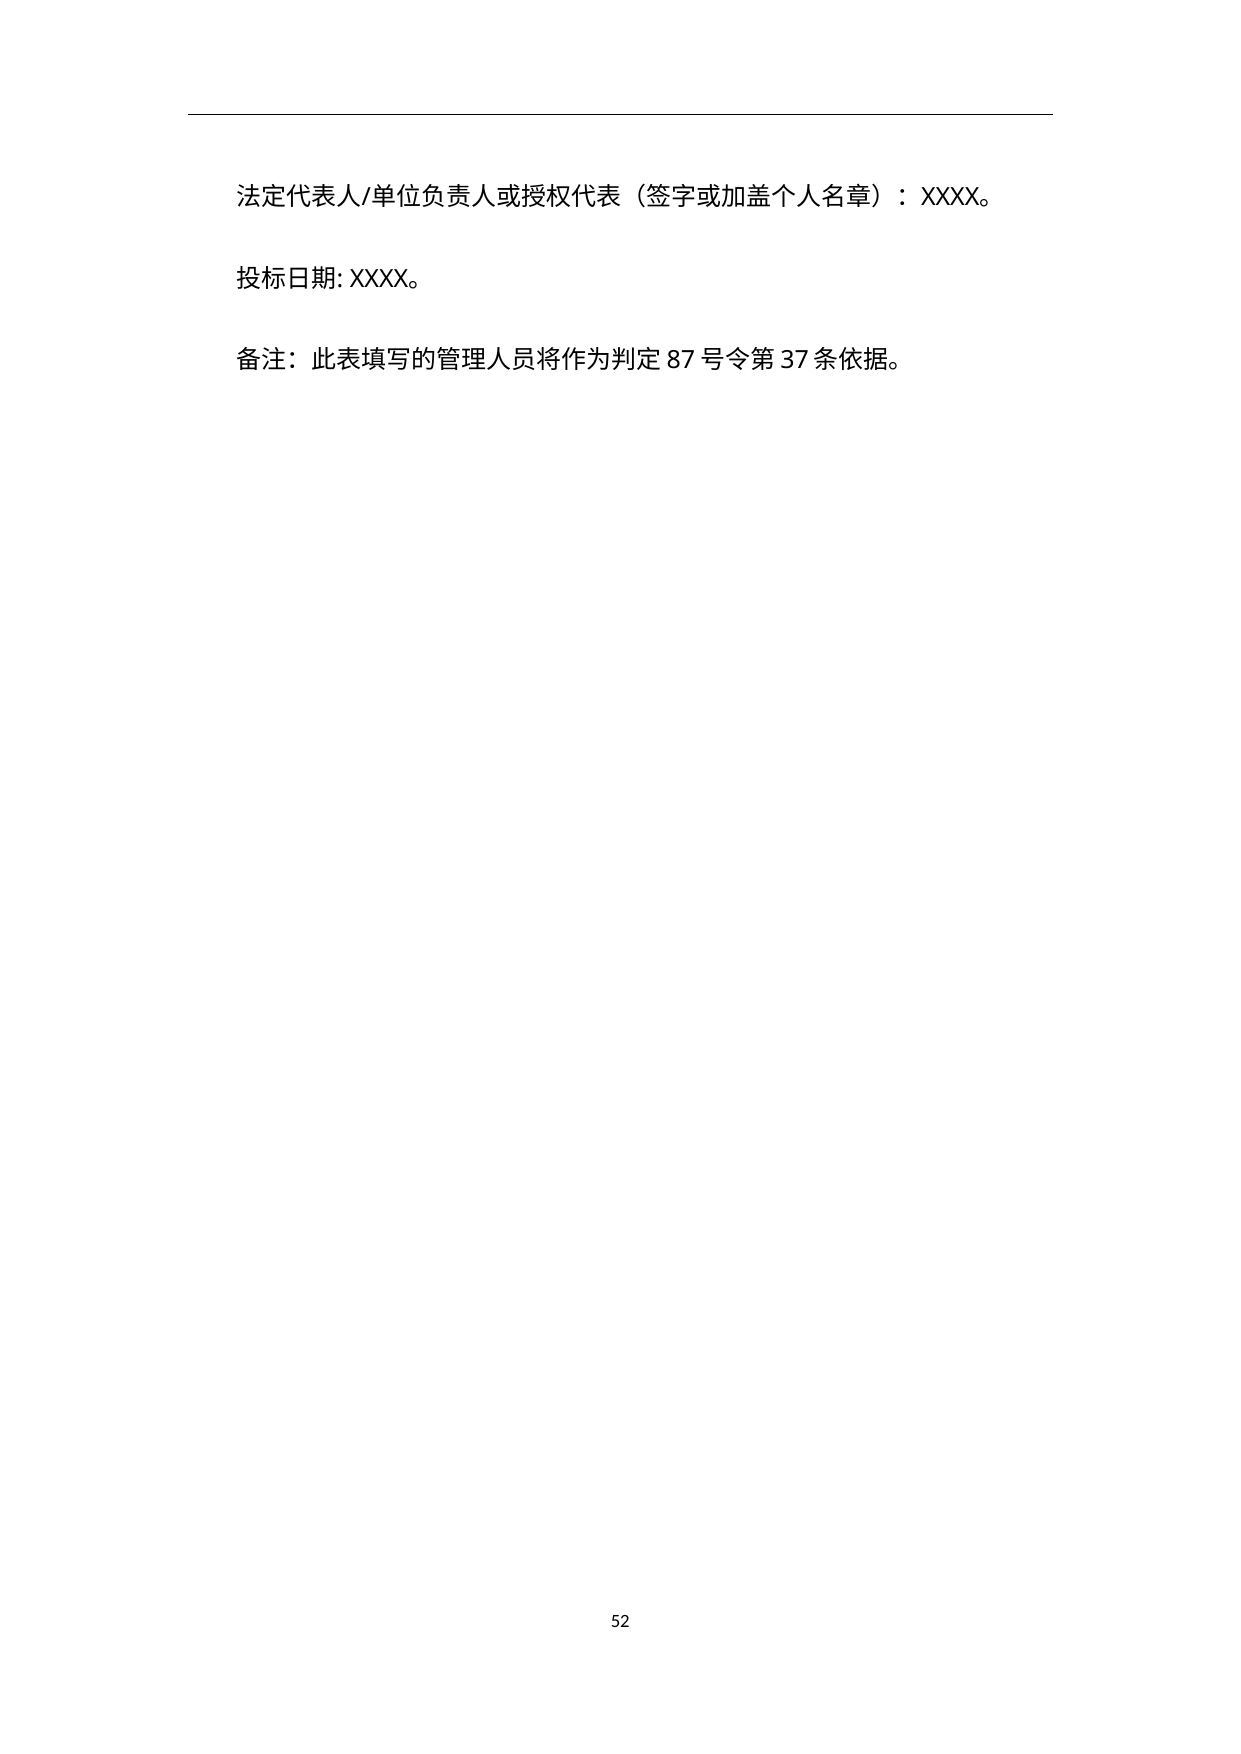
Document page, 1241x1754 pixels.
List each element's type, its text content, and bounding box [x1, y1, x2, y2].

text 投标日期: XXXX。 [187, 244, 1053, 309]
text 备注：此表填写的管理人员将作为判定87号令第37条依据。 [187, 325, 1053, 390]
text 法定代表人/单位负责人或授权代表（签字或加盖个人名章）：XXXX。 [187, 162, 1053, 227]
